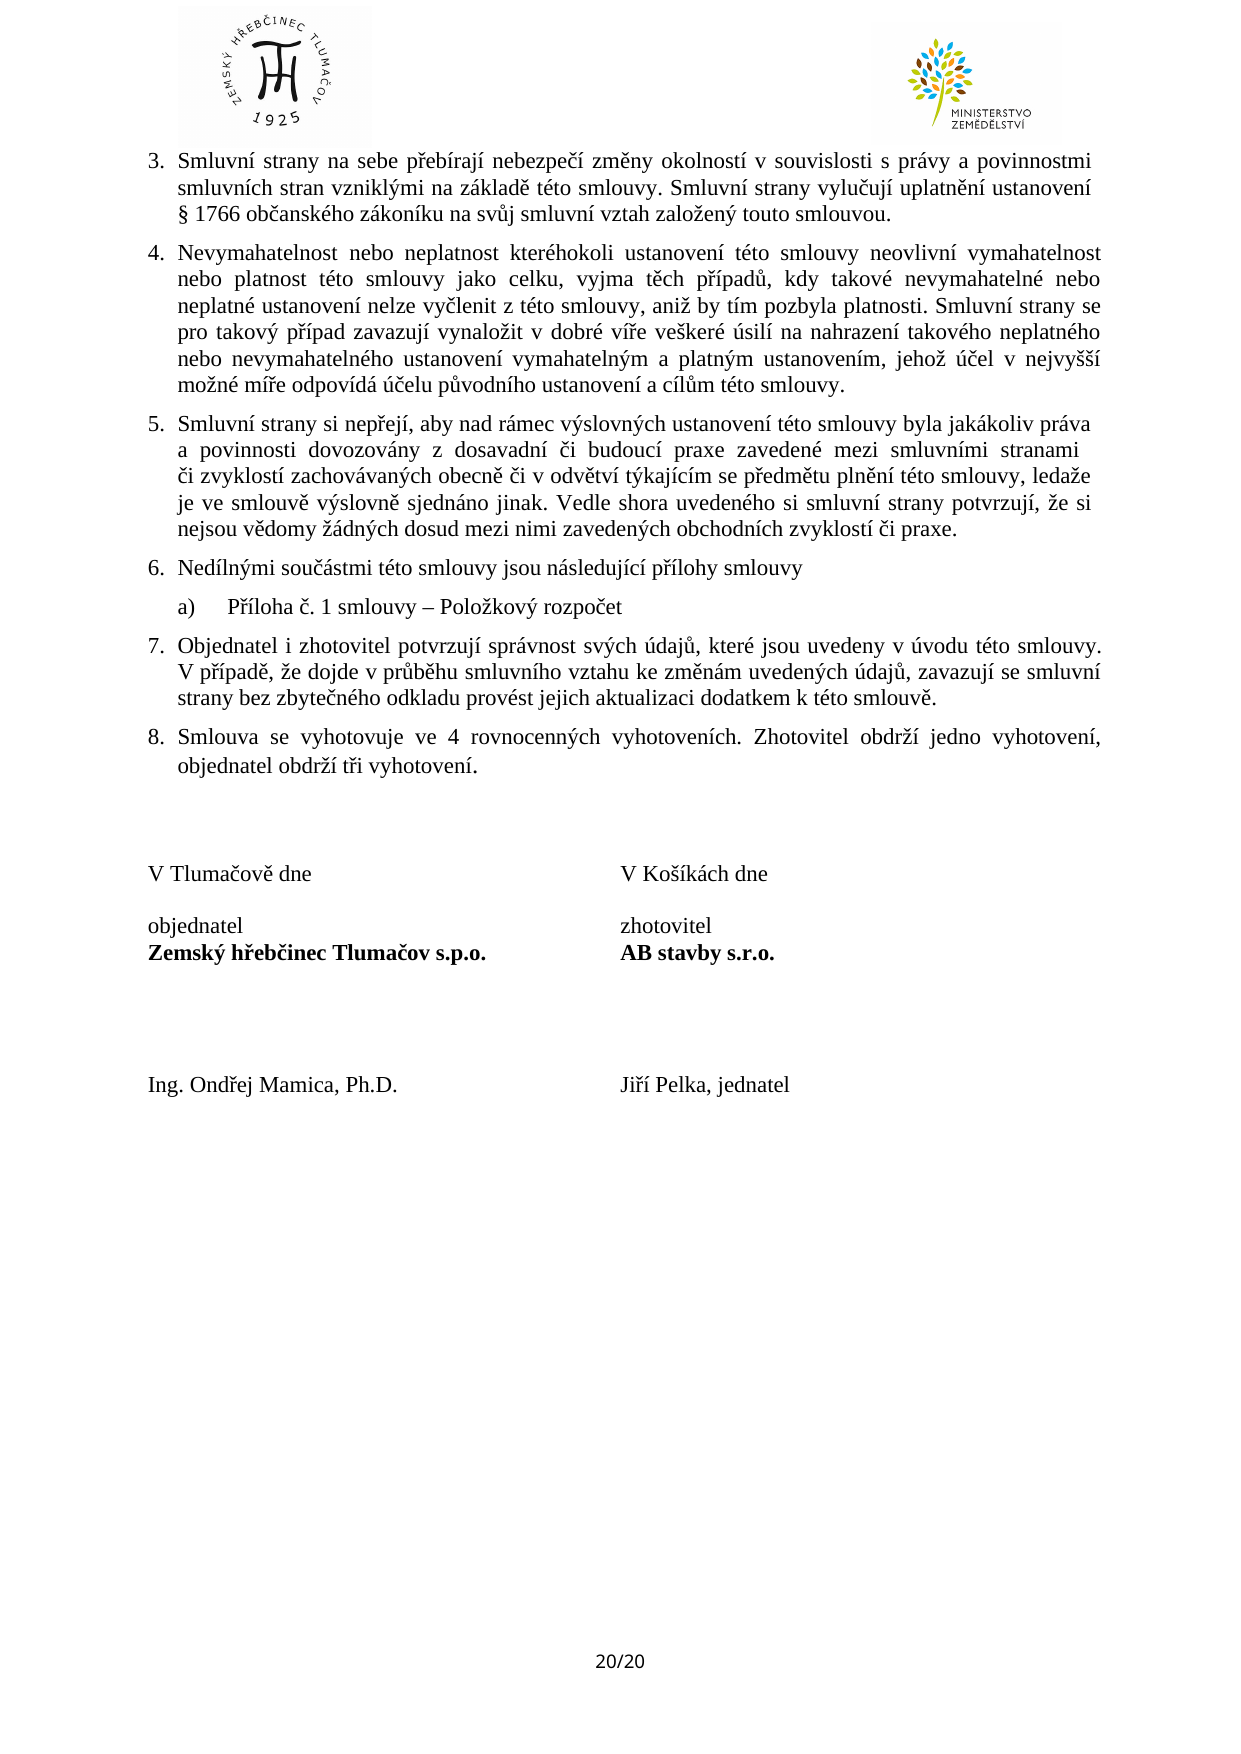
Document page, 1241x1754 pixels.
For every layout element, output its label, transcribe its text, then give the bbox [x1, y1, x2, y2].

text objednatel zhotovitel [148, 913, 1102, 939]
list Nedílnými součástmi této smlouvy jsou následující přílohy smlouvy [148, 554, 1093, 580]
list Smlouva se vyhotovuje ve 4 rovnocenných vyhotoveních. Zhotovitel obdrží jedno vyhotovení, objednatel obdrží tři vyhotovení. [148, 723, 1102, 778]
list Smluvní strany na sebe přebírají nebezpečí změny okolností v souvislosti s právy a povinnostmi smluvních stran vzniklými na základě této smlouvy. Smluvní strany vylučují uplatnění ustanovení § 1766 občanského zákoníku na svůj smluvní vztah založený touto smlouvou. [148, 148, 1093, 227]
text Ing. Ondřej Mamica, Ph.D. Jiří Pelka, jednatel [148, 1071, 1102, 1097]
list Příloha č. 1 smlouvy – Položkový rozpočet [177, 593, 1093, 619]
text Zemský hřebčinec Tlumačov s.p.o. AB stavby s.r.o. [148, 939, 1102, 965]
list Smluvní strany si nepřejí, aby nad rámec výslovných ustanovení této smlouvy byla jakákoliv práva a povinnosti dovozovány z dosavadní či budoucí praxe zavedené mezi smluvními stranami či zvyklostí zachovávaných obecně či v odvětví týkajícím se předmětu plnění této smlouvy, ledaže je ve smlouvě výslovně sjednáno jinak. Vedle shora uvedeného si smluvní strany potvrzují, že si nejsou vědomy žádných dosud mezi nimi zavedených obchodních zvyklostí či praxe. [148, 410, 1093, 542]
text V Tlumačově dne V Košíkách dne [148, 860, 1102, 886]
picture [178, 6, 372, 148]
picture [871, 22, 1062, 144]
list Objednatel i zhotovitel potvrzují správnost svých údajů, které jsou uvedeny v úvodu této smlouvy. V případě, že dojde v průběhu smluvního vztahu ke změnám uvedených údajů, zavazují se smluvní strany bez zbytečného odkladu provést jejich aktualizaci dodatkem k této smlouvě. [148, 632, 1102, 711]
list Nevymahatelnost nebo neplatnost kteréhokoli ustanovení této smlouvy neovlivní vymahatelnost nebo platnost této smlouvy jako celku, vyjma těch případů, kdy takové nevymahatelné nebo neplatné ustanovení nelze vyčlenit z této smlouvy, aniž by tím pozbyla platnosti. Smluvní strany se pro takový případ zavazují vynaložit v dobré víře veškeré úsilí na nahrazení takového neplatného nebo nevymahatelného ustanovení vymahatelným a platným ustanovením, jehož účel v nejvyšší možné míře odpovídá účelu původního ustanovení a cílům této smlouvy. [148, 239, 1102, 397]
